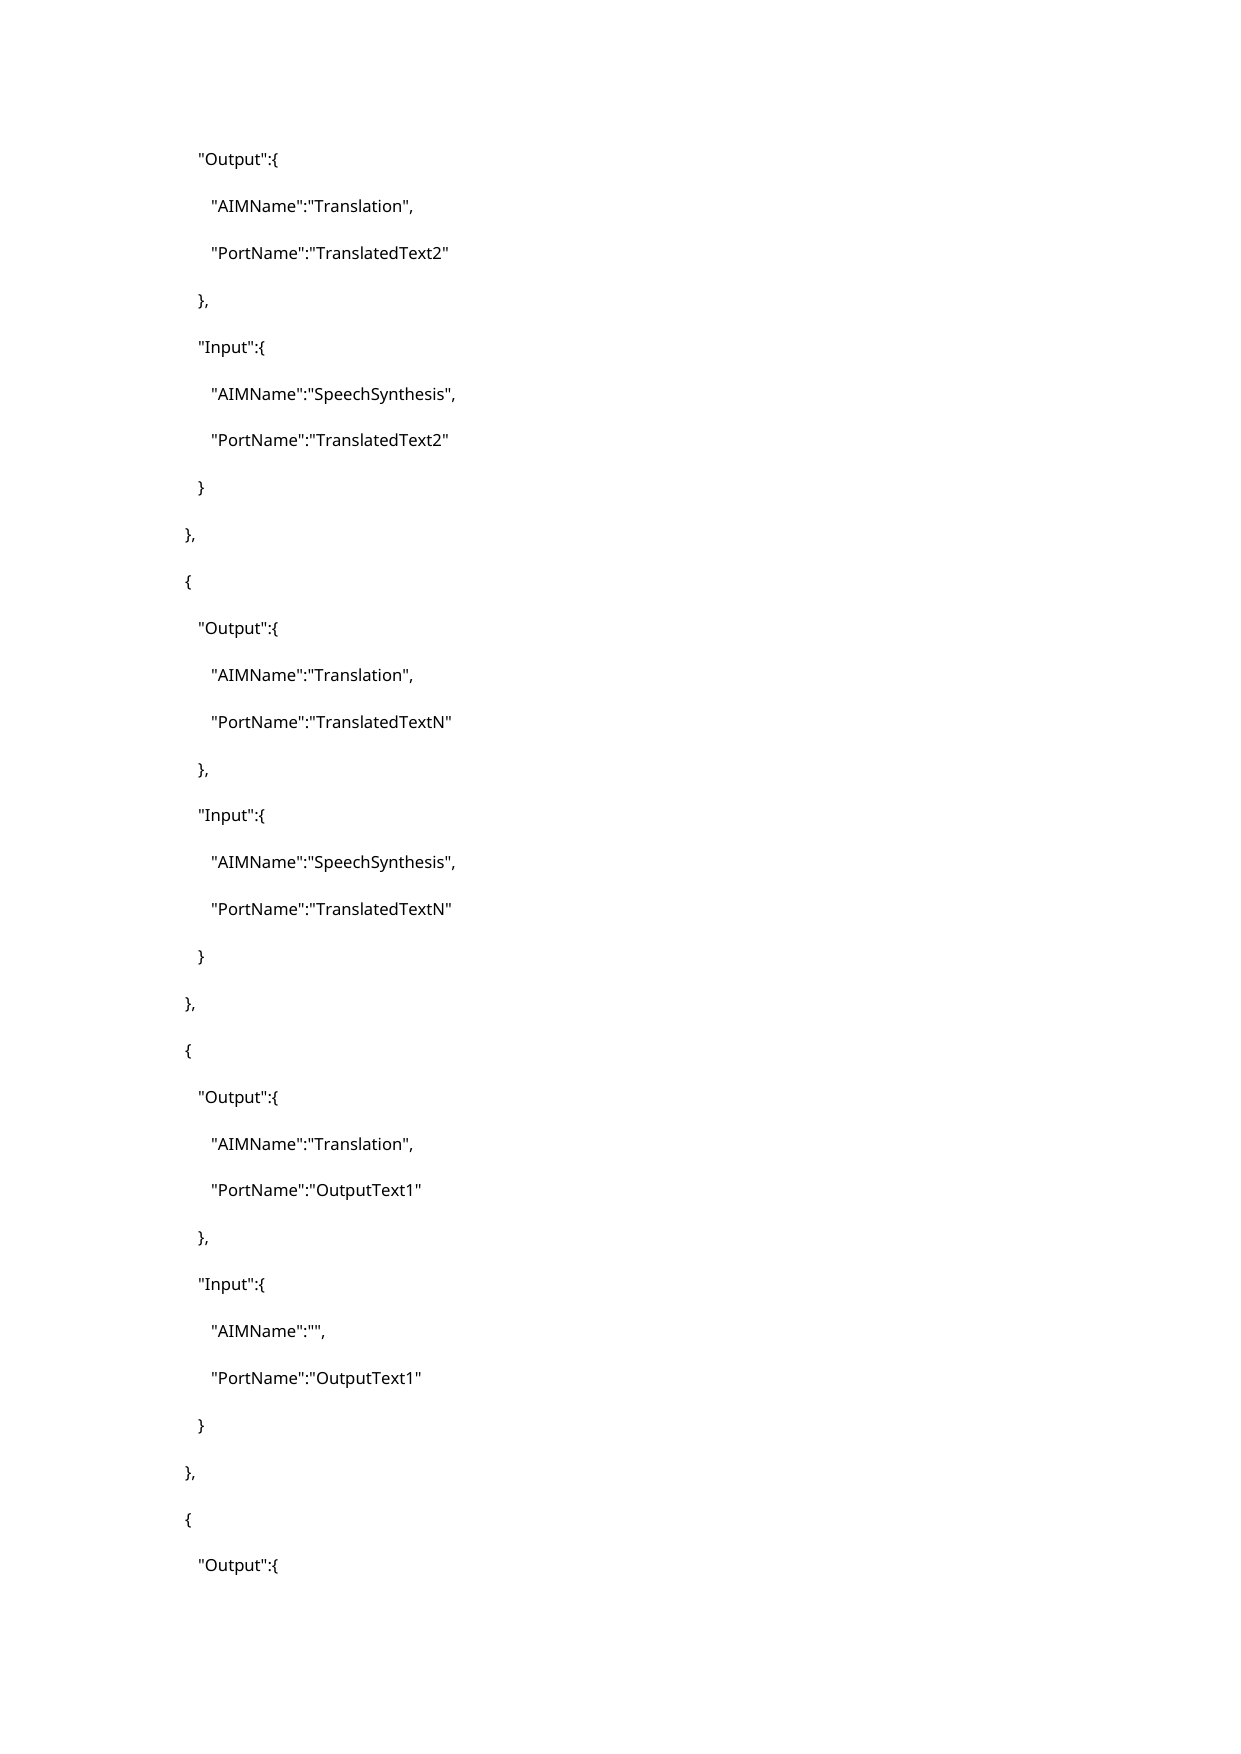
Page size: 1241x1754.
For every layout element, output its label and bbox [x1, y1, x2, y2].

table_header [148, 148, 1087, 1602]
